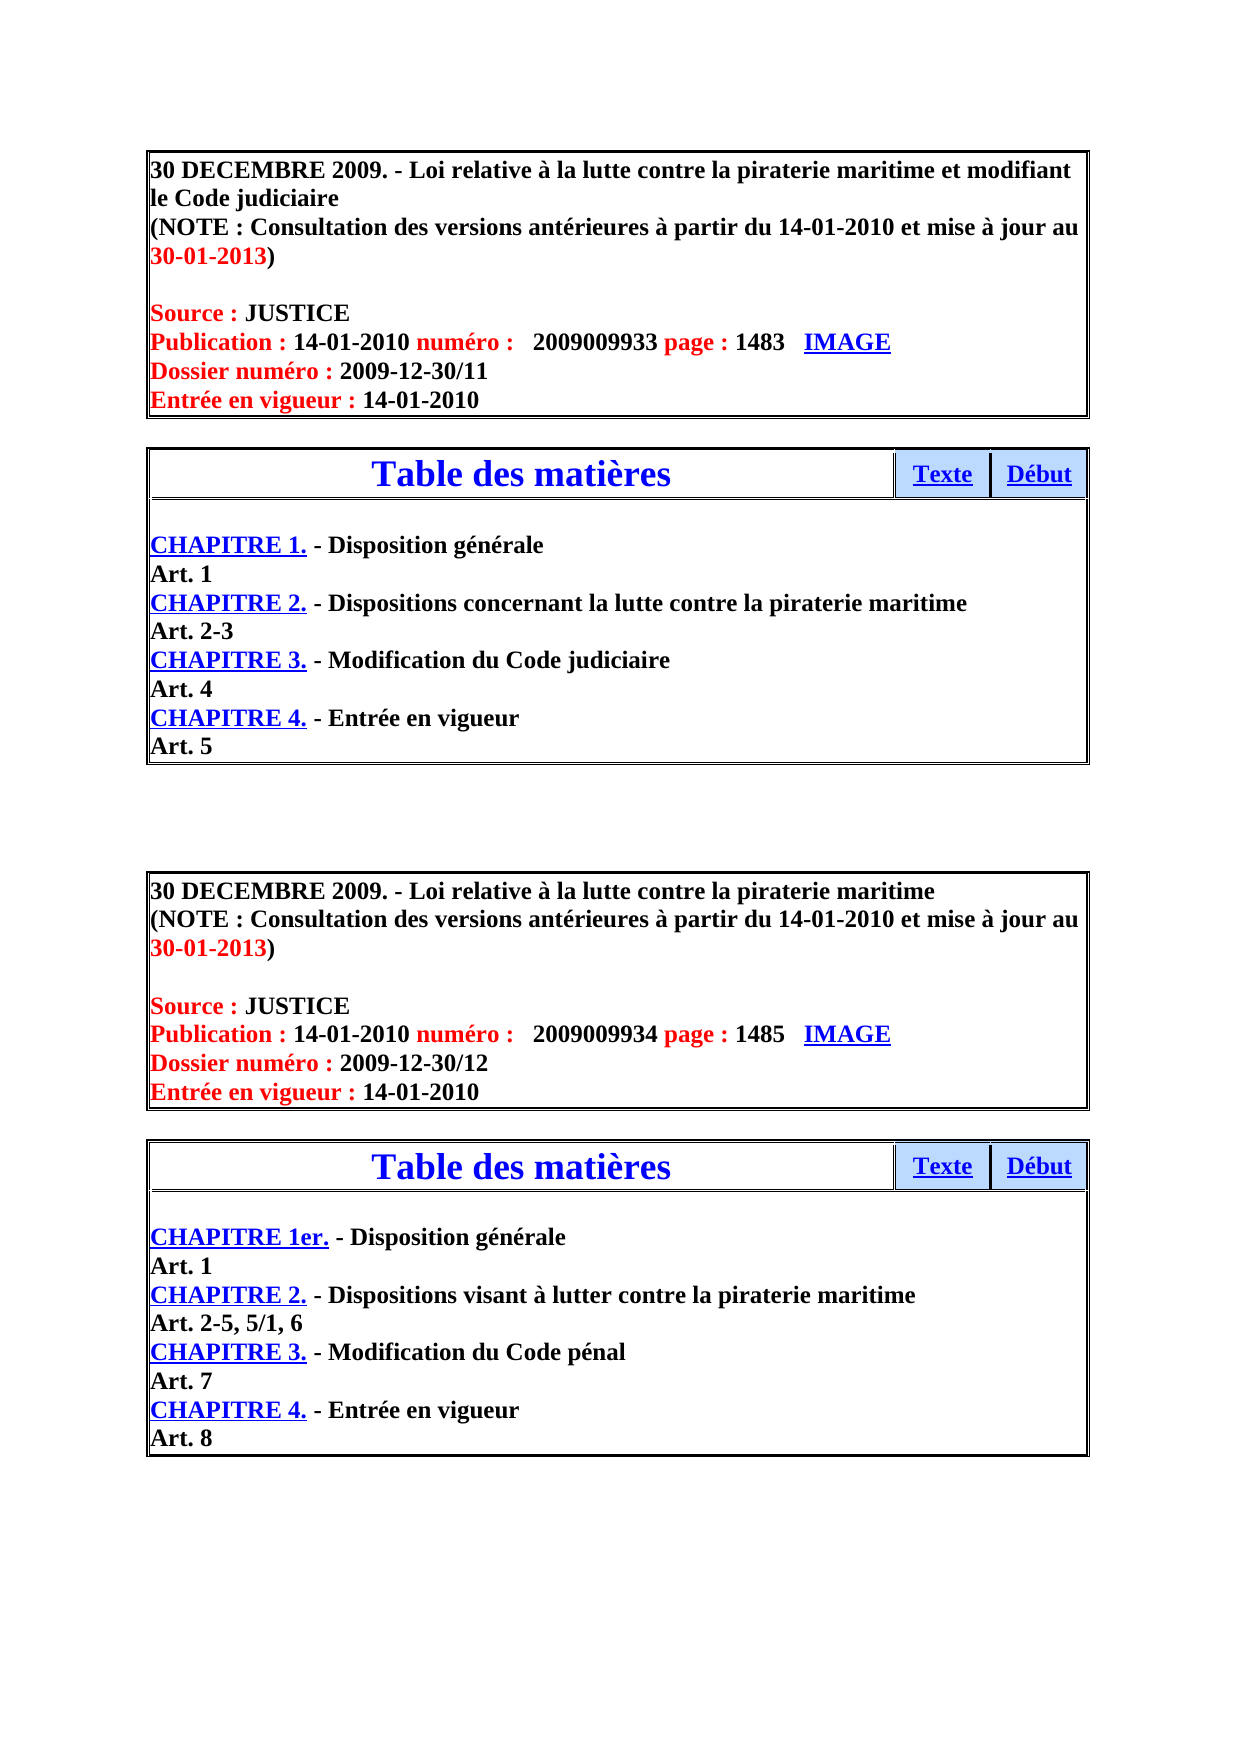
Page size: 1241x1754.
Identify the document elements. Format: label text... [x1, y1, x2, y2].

table_header Texte [895, 1143, 990, 1189]
table_header 30 DECEMBRE 2009. - Loi relative à la lutte contre la piraterie maritime (NOTE : Consultation des versions antérieures à partir du 14-01-2010 et mise à jour au 30-01-2013) Source : JUSTICE Publication : 14-01-2010 numéro : 2009009934 page : 1485 IMAGE Dossier numéro : 2009-12-30/12 Entrée en vigueur : 14-01-2010 [150, 874, 1086, 1107]
table_header Table des matières [150, 450, 894, 497]
table_header Début [990, 450, 1086, 497]
table_cell CHAPITRE 1. - Disposition générale Art. 1 CHAPITRE 2. - Dispositions concernant la lutte contre la piraterie maritime Art. 2-3 CHAPITRE 3. - Modification du Code judiciaire Art. 4 CHAPITRE 4. - Entrée en vigueur Art. 5 [148, 497, 1088, 762]
table_cell CHAPITRE 1er. - Disposition générale Art. 1 CHAPITRE 2. - Dispositions visant à lutter contre la piraterie maritime Art. 2-5, 5/1, 6 CHAPITRE 3. - Modification du Code pénal Art. 7 CHAPITRE 4. - Entrée en vigueur Art. 8 [148, 1189, 1088, 1454]
table_header Texte [895, 450, 990, 497]
table_header Début [990, 1143, 1086, 1189]
table_header Table des matières [150, 1143, 894, 1189]
table_header 30 DECEMBRE 2009. - Loi relative à la lutte contre la piraterie maritime et modifiant le Code judiciaire (NOTE : Consultation des versions antérieures à partir du 14-01-2010 et mise à jour au 30-01-2013) Source : JUSTICE Publication : 14-01-2010 numéro : 2009009933 page : 1483 IMAGE Dossier numéro : 2009-12-30/11 Entrée en vigueur : 14-01-2010 [150, 153, 1086, 415]
